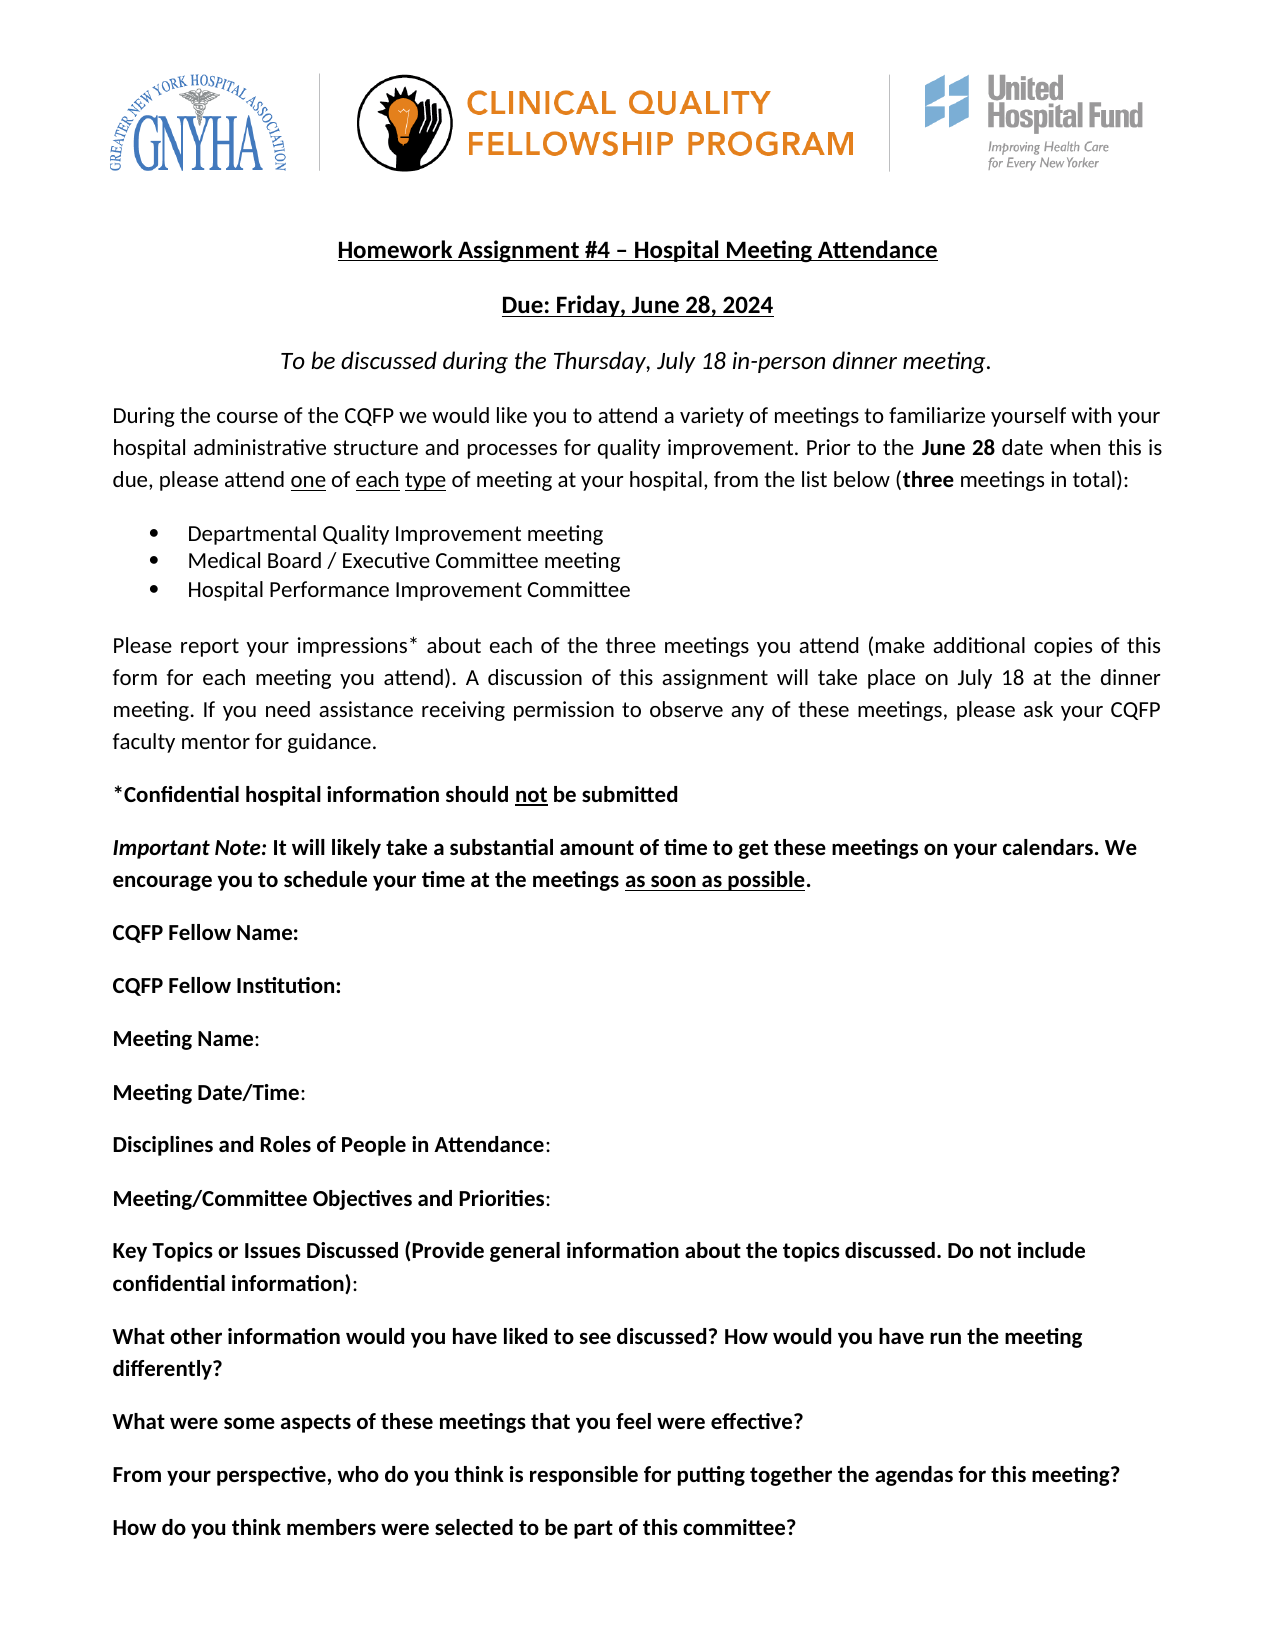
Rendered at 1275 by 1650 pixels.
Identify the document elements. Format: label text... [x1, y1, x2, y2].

text Important Note: It will likely take a substantial amount of time to get these meetings on your calendars. We encourage you to schedule your time at the meetings as soon as possible. [112, 833, 1162, 893]
text What other information would you have liked to see discussed? How would you have run the meeting differently? [112, 1322, 1162, 1382]
text *Confidential hospital information should not be submitted [112, 780, 1162, 808]
text From your perspective, who do you think is responsible for putting together the agendas for this meeting? [112, 1460, 1162, 1488]
text Key Topics or Issues Discussed (Provide general information about the topics discussed. Do not include confidential information): [112, 1237, 1162, 1297]
text Disciplines and Roles of People in Attendance: [112, 1131, 1162, 1159]
text Meeting/Committee Objectives and Priorities: [112, 1184, 1162, 1212]
text What were some aspects of these meetings that you feel were effective? [112, 1407, 1162, 1435]
list Departmental Quality Improvement meeting [150, 519, 1162, 547]
text Meeting Date/Time: [112, 1078, 1162, 1106]
text CQFP Fellow Institution: [112, 972, 1162, 999]
list Hospital Performance Improvement Committee [150, 575, 1162, 603]
picture [109, 73, 1143, 172]
text To be discussed during the Thursday, July 18 in-person dinner meeting. [112, 345, 1162, 376]
text Homework Assignment #4 – Hospital Meeting Attendance [112, 234, 1162, 264]
text During the course of the CQFP we would like you to attend a variety of meetings to familiarize yourself with your hospital administrative structure and processes for quality improvement. Prior to the June 28 date when this is due, please attend one of each type of meeting at your hospital, from the list below (three meetings in total): [112, 401, 1162, 494]
text Due: Friday, June 28, 2024 [112, 289, 1162, 320]
text CQFP Fellow Name: [112, 918, 1162, 947]
text Please report your impressions* about each of the three meetings you attend (make additional copies of this form for each meeting you attend). A discussion of this assignment will take place on July 18 at the dinner meeting. If you need assistance receiving permission to observe any of these meetings, please ask your CQFP faculty mentor for guidance. [112, 631, 1162, 755]
list Medical Board / Executive Committee meeting [150, 547, 1162, 575]
text How do you think members were selected to be part of this committee? [112, 1513, 1162, 1541]
text Meeting Name: [112, 1024, 1162, 1053]
